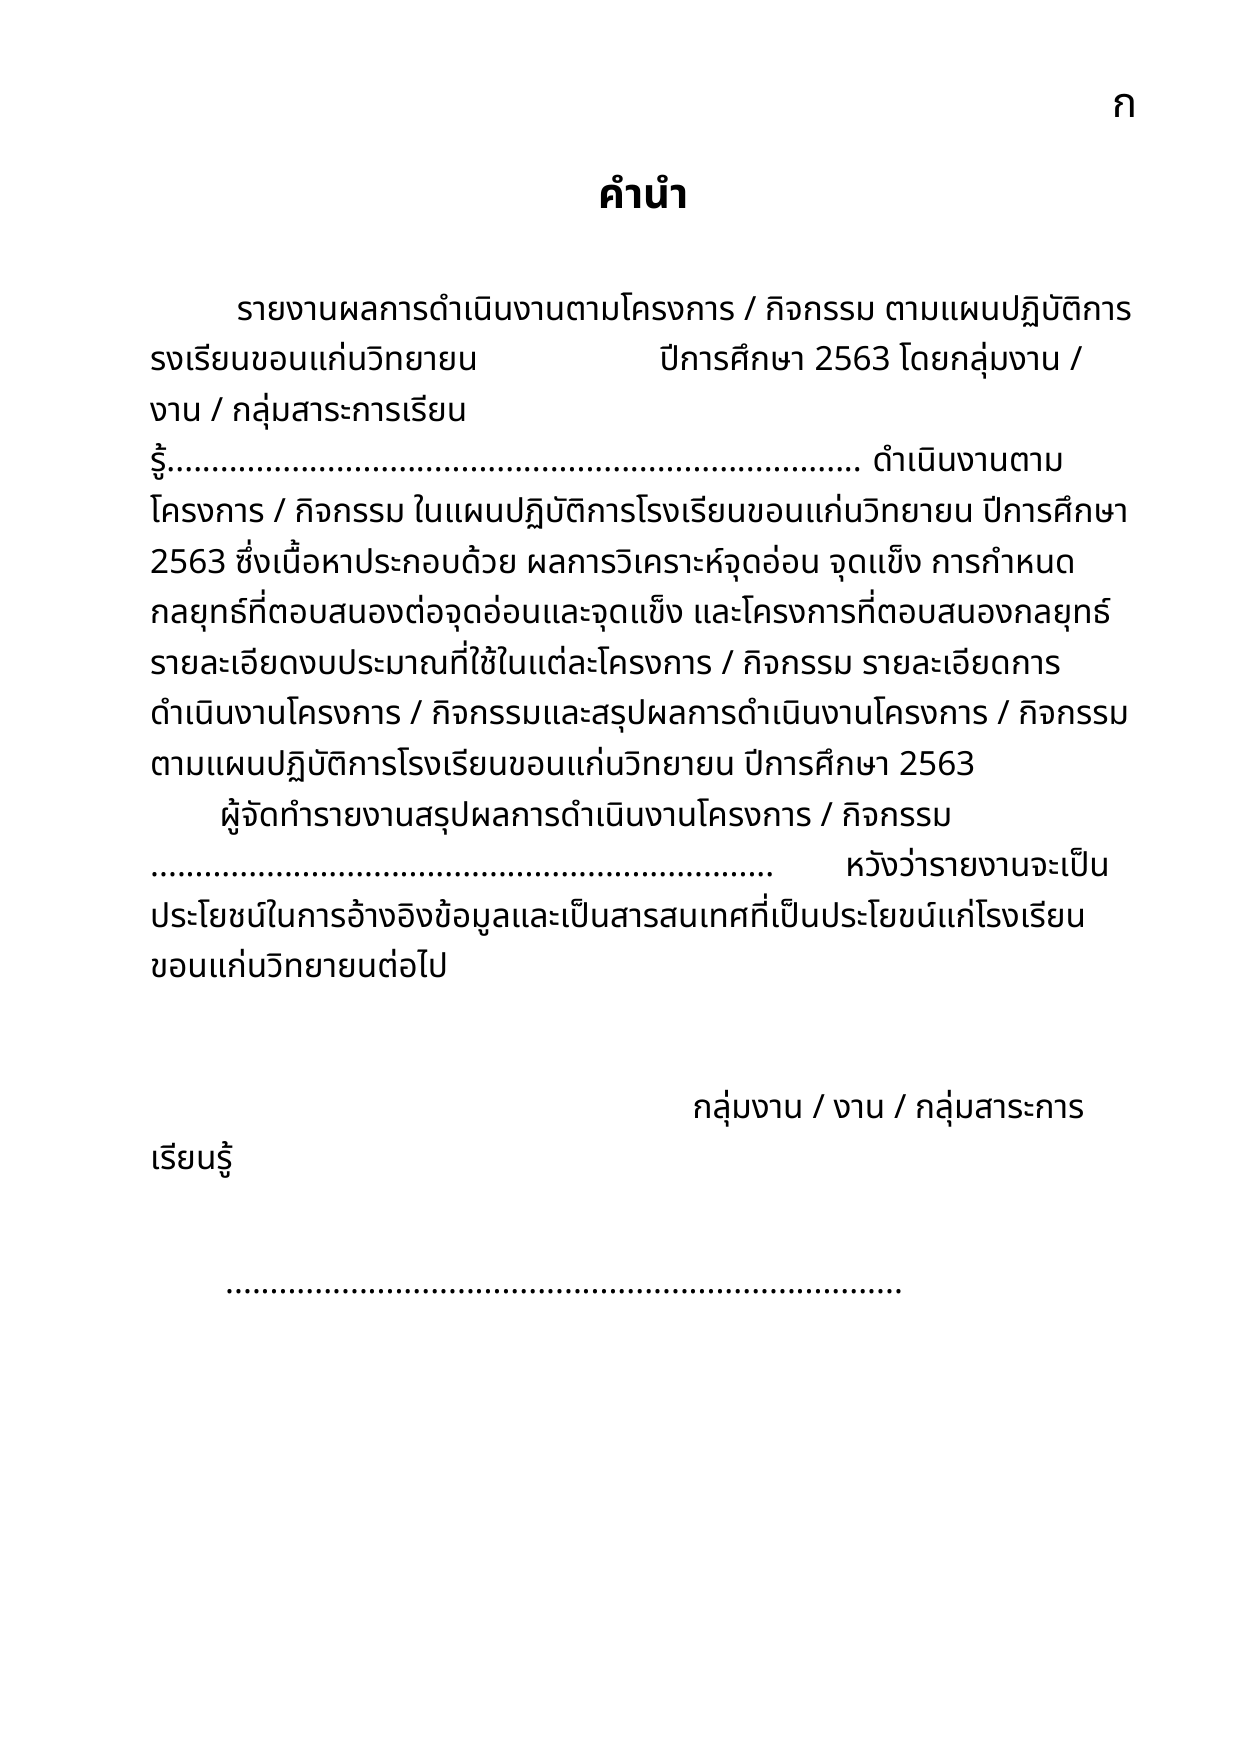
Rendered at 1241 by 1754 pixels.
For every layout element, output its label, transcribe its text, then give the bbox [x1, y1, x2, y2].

text ผู้จัดทำรายงานสรุปผลการดำเนินงานโครงการ / กิจกรรม ...................................................................... หวังว่ารายงานจะเป็นประโยชน์ในการอ้างอิงข้อมูลและเป็นสารสนเทศที่เป็นประโยขน์แก่โรงเรียนขอนแก่นวิทยายนต่อไป [150, 790, 1137, 992]
text ............................................................................ [150, 1230, 1137, 1303]
text กลุ่มงาน / งาน / กลุ่มสาระการเรียนรู้ [150, 1083, 1137, 1184]
text คำนำ [150, 165, 1137, 228]
text รายงานผลการดำเนินงานตามโครงการ / กิจกรรม ตามแผนปฏิบัติการรงเรียนขอนแก่นวิทยายน ปีการศึกษา 2563 โดยกลุ่มงาน / งาน / กลุ่มสาระการเรียนรู้.............................................................................. ดำเนินงานตามโครงการ / กิจกรรม ในแผนปฏิบัติการโรงเรียนขอนแก่นวิทยายน ปีการศึกษา 2563 ซึ่งเนื้อหาประกอบด้วย ผลการวิเคราะห์จุดอ่อน จุดแข็ง การกำหนดกลยุทธ์ที่ตอบสนองต่อจุดอ่อนและจุดแข็ง และโครงการที่ตอบสนองกลยุทธ์ รายละเอียดงบประมาณที่ใช้ในแต่ละโครงการ / กิจกรรม รายละเอียดการดำเนินงานโครงการ / กิจกรรมและสรุปผลการดำเนินงานโครงการ / กิจกรรมตามแผนปฏิบัติการโรงเรียนขอนแก่นวิทยายน ปีการศึกษา 2563 [150, 284, 1137, 790]
